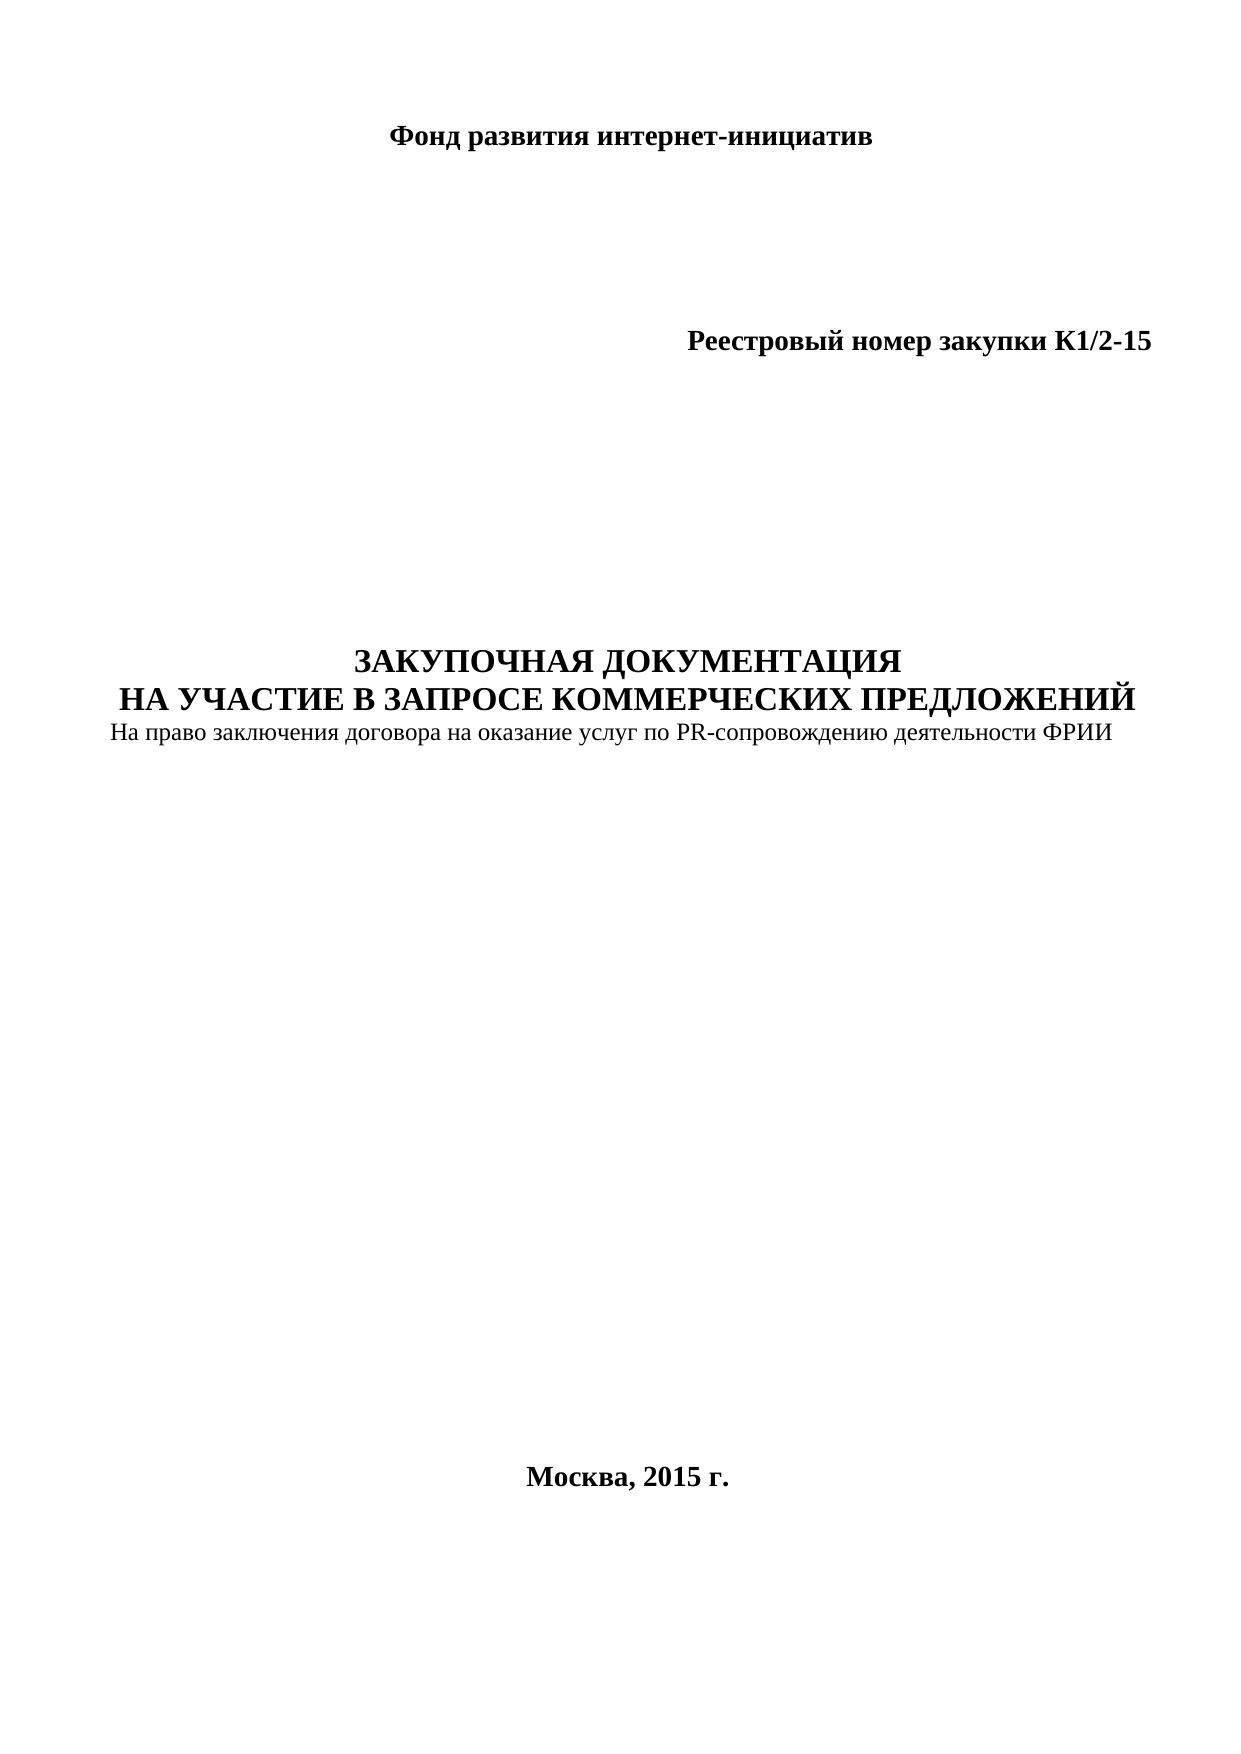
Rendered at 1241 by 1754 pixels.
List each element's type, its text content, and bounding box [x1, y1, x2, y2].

text Москва, 2015 г. [103, 1459, 1152, 1493]
text На право заключения договора на оказание услуг по PR-сопровождению деятельности ФРИИ [103, 717, 1152, 746]
text НА УЧАСТИЕ В ЗАПРОСЕ КОММЕРЧЕСКИХ ПРЕДЛОЖЕНИЙ [103, 679, 1152, 717]
text Реестровый номер закупки К1/2-15 [103, 323, 1152, 357]
text Фонд развития интернет-инициатив [103, 118, 1152, 152]
text ЗАКУПОЧНАЯ ДОКУМЕНТАЦИЯ [103, 641, 1152, 679]
